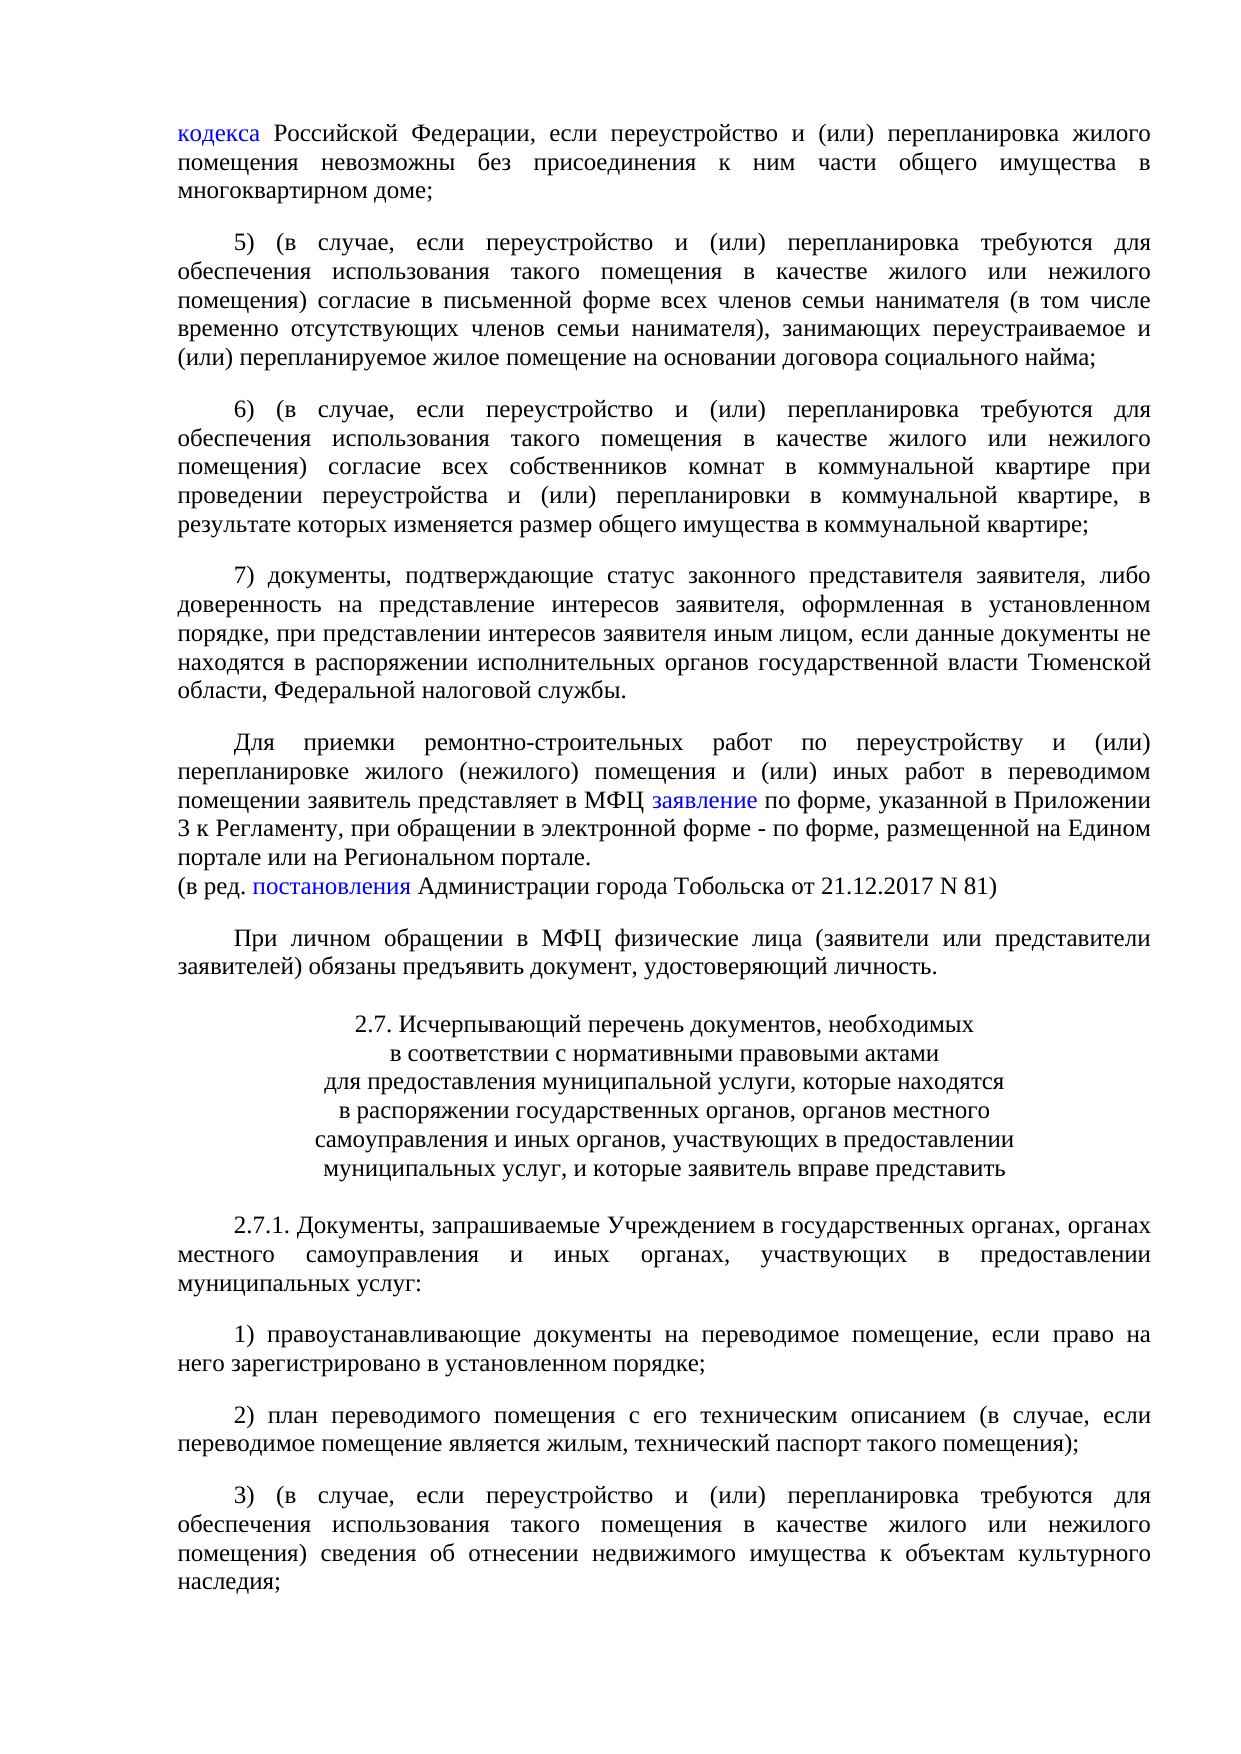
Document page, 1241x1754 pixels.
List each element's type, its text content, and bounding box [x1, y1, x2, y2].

text самоуправления и иных органов, участвующих в предоставлении [177, 1124, 1152, 1153]
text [177, 118, 1152, 204]
text Для приемки ремонтно-строительных работ по переустройству и (или) перепланировке жилого (нежилого) помещения и (или) иных работ в переводимом помещении заявитель представляет в МФЦ заявление по форме, указанной в Приложении 3 к Регламенту, при обращении в электронной форме - по форме, размещенной на Едином портале или на Региональном портале. [177, 727, 1152, 871]
text 7) документы, подтверждающие статус законного представителя заявителя, либо доверенность на представление интересов заявителя, оформленная в установленном порядке, при представлении интересов заявителя иным лицом, если данные документы не находятся в распоряжении исполнительных органов государственной власти Тюменской области, Федеральной налоговой службы. [177, 561, 1152, 704]
text 3) (в случае, если переустройство и (или) перепланировка требуются для обеспечения использования такого помещения в качестве жилого или нежилого помещения) сведения об отнесении недвижимого имущества к объектам культурного наследия; [177, 1480, 1152, 1595]
text 2.7.1. Документы, запрашиваемые Учреждением в государственных органах, органах местного самоуправления и иных органах, участвующих в предоставлении муниципальных услуг: [177, 1210, 1152, 1296]
text в распоряжении государственных органов, органов местного [177, 1095, 1152, 1124]
text 1) правоустанавливающие документы на переводимое помещение, если право на него зарегистрировано в установленном порядке; [177, 1319, 1152, 1377]
text 5) (в случае, если переустройство и (или) перепланировка требуются для обеспечения использования такого помещения в качестве жилого или нежилого помещения) согласие в письменной форме всех членов семьи нанимателя (в том числе временно отсутствующих членов семьи нанимателя), занимающих переустраиваемое и (или) перепланируемое жилое помещение на основании договора социального найма; [177, 227, 1152, 371]
text (в ред. постановления Администрации города Тобольска от 21.12.2017 N 81) [177, 871, 1152, 900]
text для предоставления муниципальной услуги, которые находятся [177, 1066, 1152, 1095]
text муниципальных услуг, и которые заявитель вправе представить [177, 1153, 1152, 1181]
text 6) (в случае, если переустройство и (или) перепланировка требуются для обеспечения использования такого помещения в качестве жилого или нежилого помещения) согласие всех собственников комнат в коммунальной квартире при проведении переустройства и (или) перепланировки в коммунальной квартире, в результате которых изменяется размер общего имущества в коммунальной квартире; [177, 394, 1152, 538]
text 2) план переводимого помещения с его техническим описанием (в случае, если переводимое помещение является жилым, технический паспорт такого помещения); [177, 1400, 1152, 1457]
text в соответствии с нормативными правовыми актами [177, 1038, 1152, 1066]
text При личном обращении в МФЦ физические лица (заявители или представители заявителей) обязаны предъявить документ, удостоверяющий личность. [177, 923, 1152, 980]
text 2.7. Исчерпывающий перечень документов, необходимых [177, 1009, 1152, 1038]
